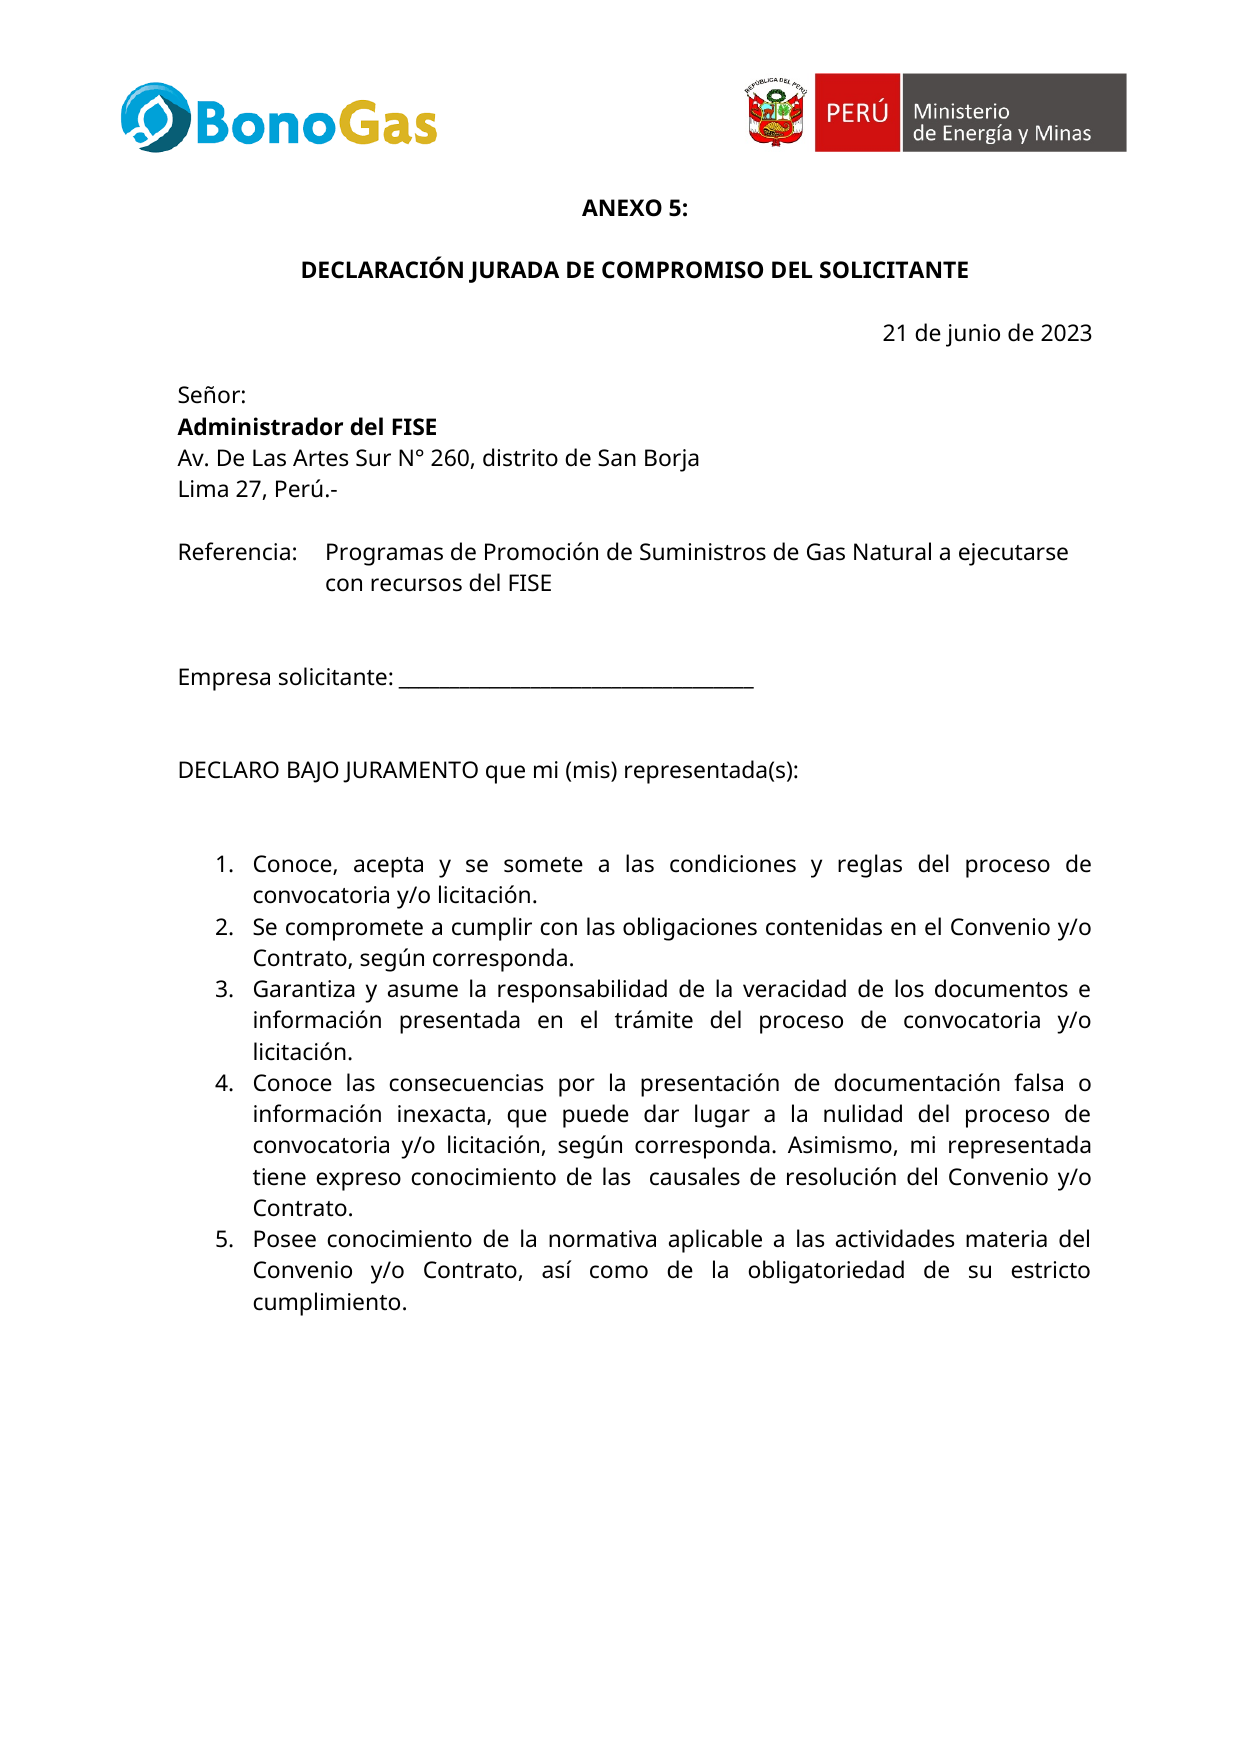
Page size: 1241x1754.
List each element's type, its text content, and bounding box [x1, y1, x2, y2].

text ANEXO 5: [177, 192, 1093, 223]
text Av. De Las Artes Sur N° 260, distrito de San Borja [177, 442, 1093, 473]
text Referencia: Programas de Promoción de Suministros de Gas Natural a ejecutarse con recursos del FISE [177, 536, 1093, 598]
text Administrador del FISE [177, 411, 1093, 442]
list Conoce las consecuencias por la presentación de documentación falsa o información inexacta, que puede dar lugar a la nulidad del proceso de convocatoria y/o licitación, según corresponda. Asimismo, mi representada tiene expreso conocimiento de las causales de resolución del Convenio y/o Contrato. [215, 1067, 1093, 1223]
text DECLARO BAJO JURAMENTO que mi (mis) representada(s): [177, 754, 1093, 786]
list Se compromete a cumplir con las obligaciones contenidas en el Convenio y/o Contrato, según corresponda. [215, 911, 1093, 973]
text Señor: [177, 379, 1093, 411]
list Garantiza y asume la responsabilidad de la veracidad de los documentos e información presentada en el trámite del proceso de convocatoria y/o licitación. [215, 973, 1093, 1067]
picture [112, 62, 445, 165]
list Posee conocimiento de la normativa aplicable a las actividades materia del Convenio y/o Contrato, así como de la obligatoriedad de su estricto cumplimiento. [215, 1223, 1093, 1317]
list Conoce, acepta y se somete a las condiciones y reglas del proceso de convocatoria y/o licitación. [215, 848, 1093, 911]
text DECLARACIÓN JURADA DE COMPROMISO DEL SOLICITANTE [177, 254, 1093, 286]
text 21 de junio de 2023 [177, 317, 1093, 348]
picture [735, 73, 1127, 152]
text Empresa solicitante: ___________________________________ [177, 661, 1093, 692]
text Lima 27, Perú.- [177, 473, 1093, 504]
